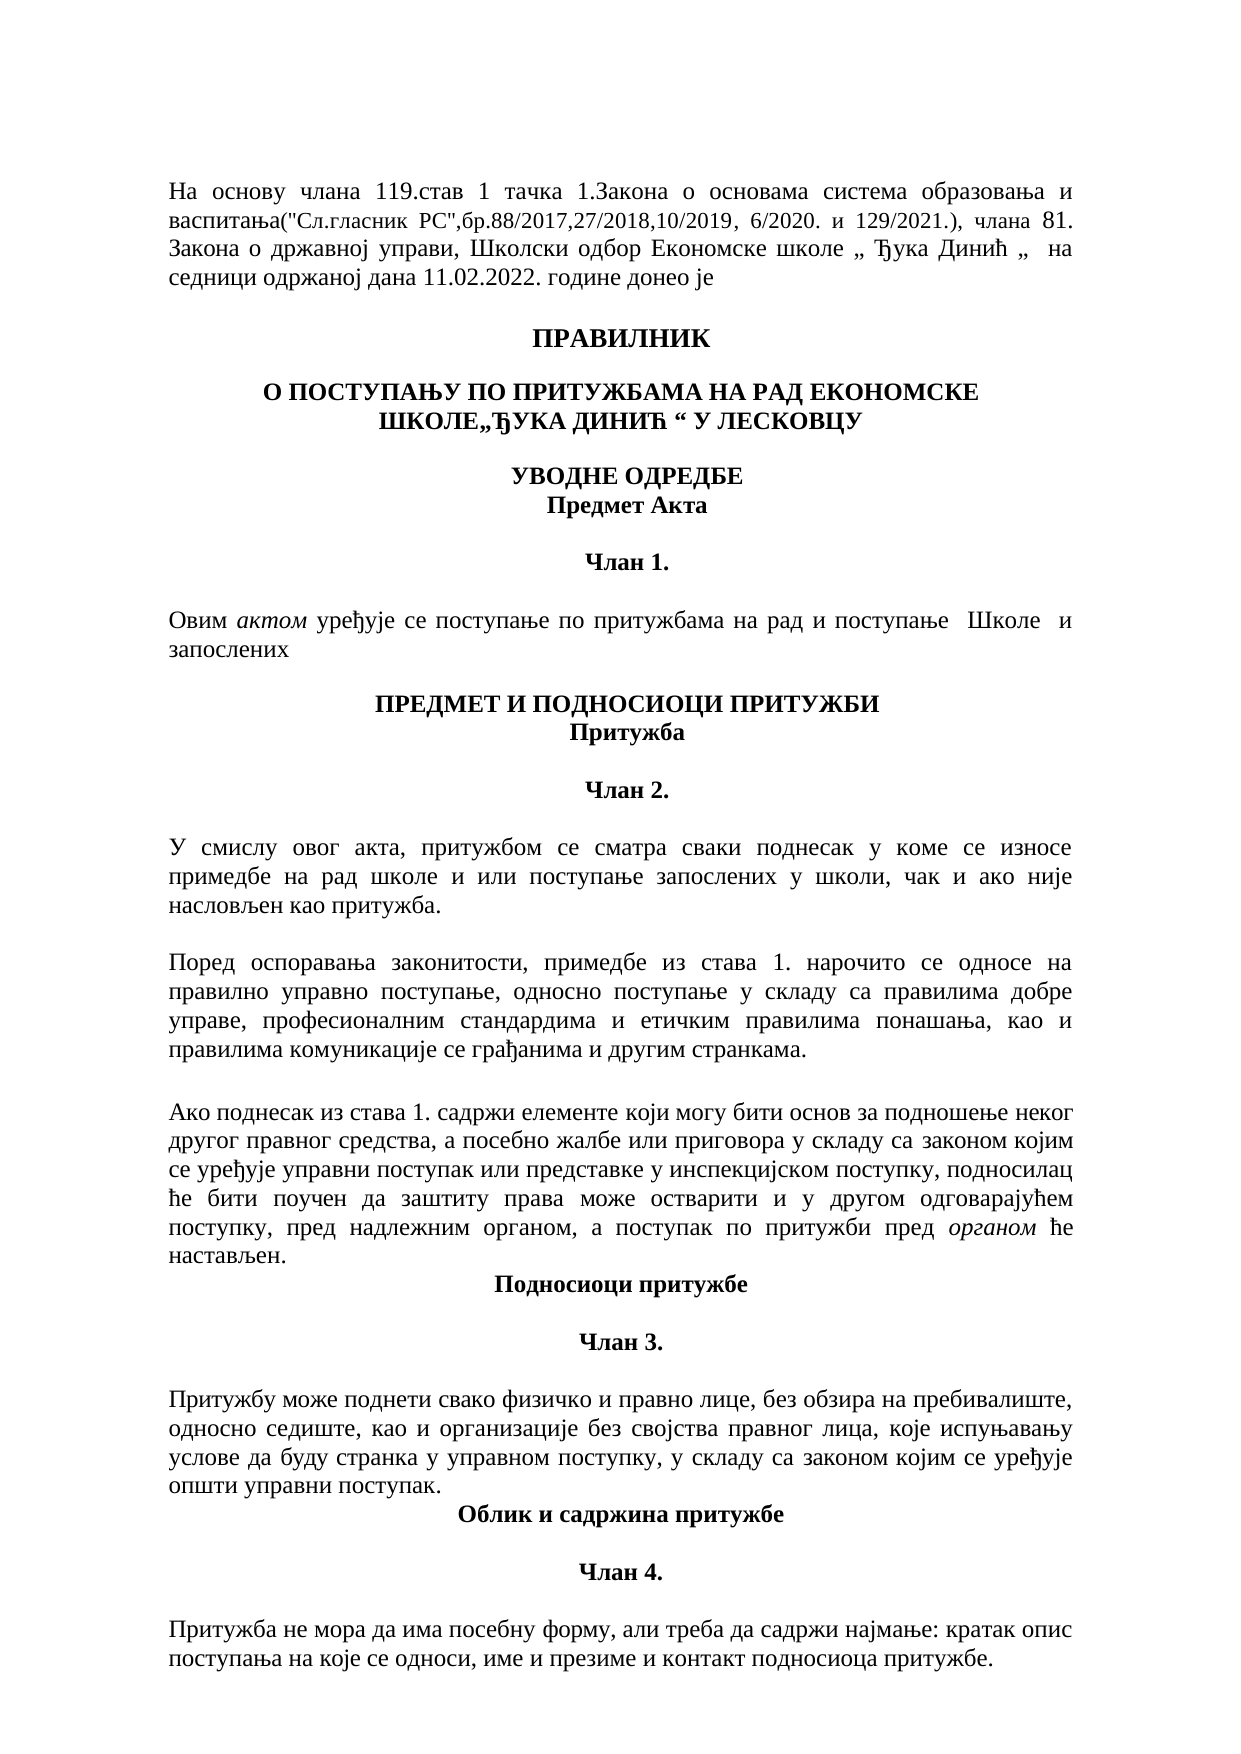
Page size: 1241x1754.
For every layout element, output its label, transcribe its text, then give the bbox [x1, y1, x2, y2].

subtitle Подносиоци притужбе Члан 3. [492, 1269, 750, 1356]
text Притужбу може поднети свако физичко и правно лице, без обзира на пребивалиште, односно седиште, као и организације без својства правног лица, које испуњавању услове да буду странка у управном поступку, у складу са законом којим се уређује општи управни поступак. [168, 1384, 1073, 1499]
subtitle УВОДНЕ ОДРЕДБЕ [168, 461, 1086, 490]
text Притужба не мора да има посебну форму, али треба да садржи најмање: кратак опис поступања на које се односи, име и презиме и контакт подносиоца притужбе. [168, 1614, 1073, 1672]
subtitle Притужба [168, 717, 1086, 746]
subtitle Облик и садржина притужбе Члан 4. [455, 1499, 786, 1586]
subtitle Члан 1. [168, 547, 1086, 576]
subtitle Члан 2. [168, 775, 1086, 804]
subtitle Предмет Акта [168, 490, 1086, 519]
text У смислу овог акта, притужбом се сматра сваки поднесак у коме се износе примедбе на рад школе и или поступање запослених у школи, чак и ако није насловљен као притужба. [168, 832, 1073, 919]
text Поред оспоравања законитости, примедбе из става 1. нарочито се односе на правилно управно поступање, односно поступање у складу са правилима добре управе, професионалним стандардима и етичким правилима понашања, као и правилима комуникације се грађанима и другим странкама. [168, 947, 1073, 1062]
text Ако поднесак из става 1. садржи елементе који могу бити основ за подношење неког другог правног средства, а посебно жалбе или приговора у складу са законом којим се уређује управни поступак или представке у инспекцијском поступку, подносилац ће бити поучен да заштиту права може остварити и у другом одговарајућем поступку, пред надлежним органом, а поступак по притужби пред органом ће настављен. [168, 1097, 1073, 1269]
text ПРАВИЛНИК [156, 322, 1086, 353]
text На основу члана 119.став 1 тачка 1.Закона о основама система образовања и васпитања(''Сл.гласник РС'',бр.88/2017,27/2018,10/2019, 6/2020. и 129/2021.), члана 81. Закона о државној управи, Школски одбор Економске школе „ Ђука Динић „ на седници одржаној дана 11.02.2022. године донео је [168, 176, 1073, 291]
subtitle ПРЕДМЕТ И ПОДНОСИОЦИ ПРИТУЖБИ [168, 689, 1086, 717]
subtitle О ПОСТУПАЊУ ПО ПРИТУЖБАМА НА РАД ЕКОНОМСКЕ ШКОЛЕ„ЂУКА ДИНИЋ “ У ЛЕСКОВЦУ [191, 377, 1050, 435]
text Овим актом уређује се поступање по притужбама на рад и поступање Школе и запослених [168, 605, 1073, 662]
